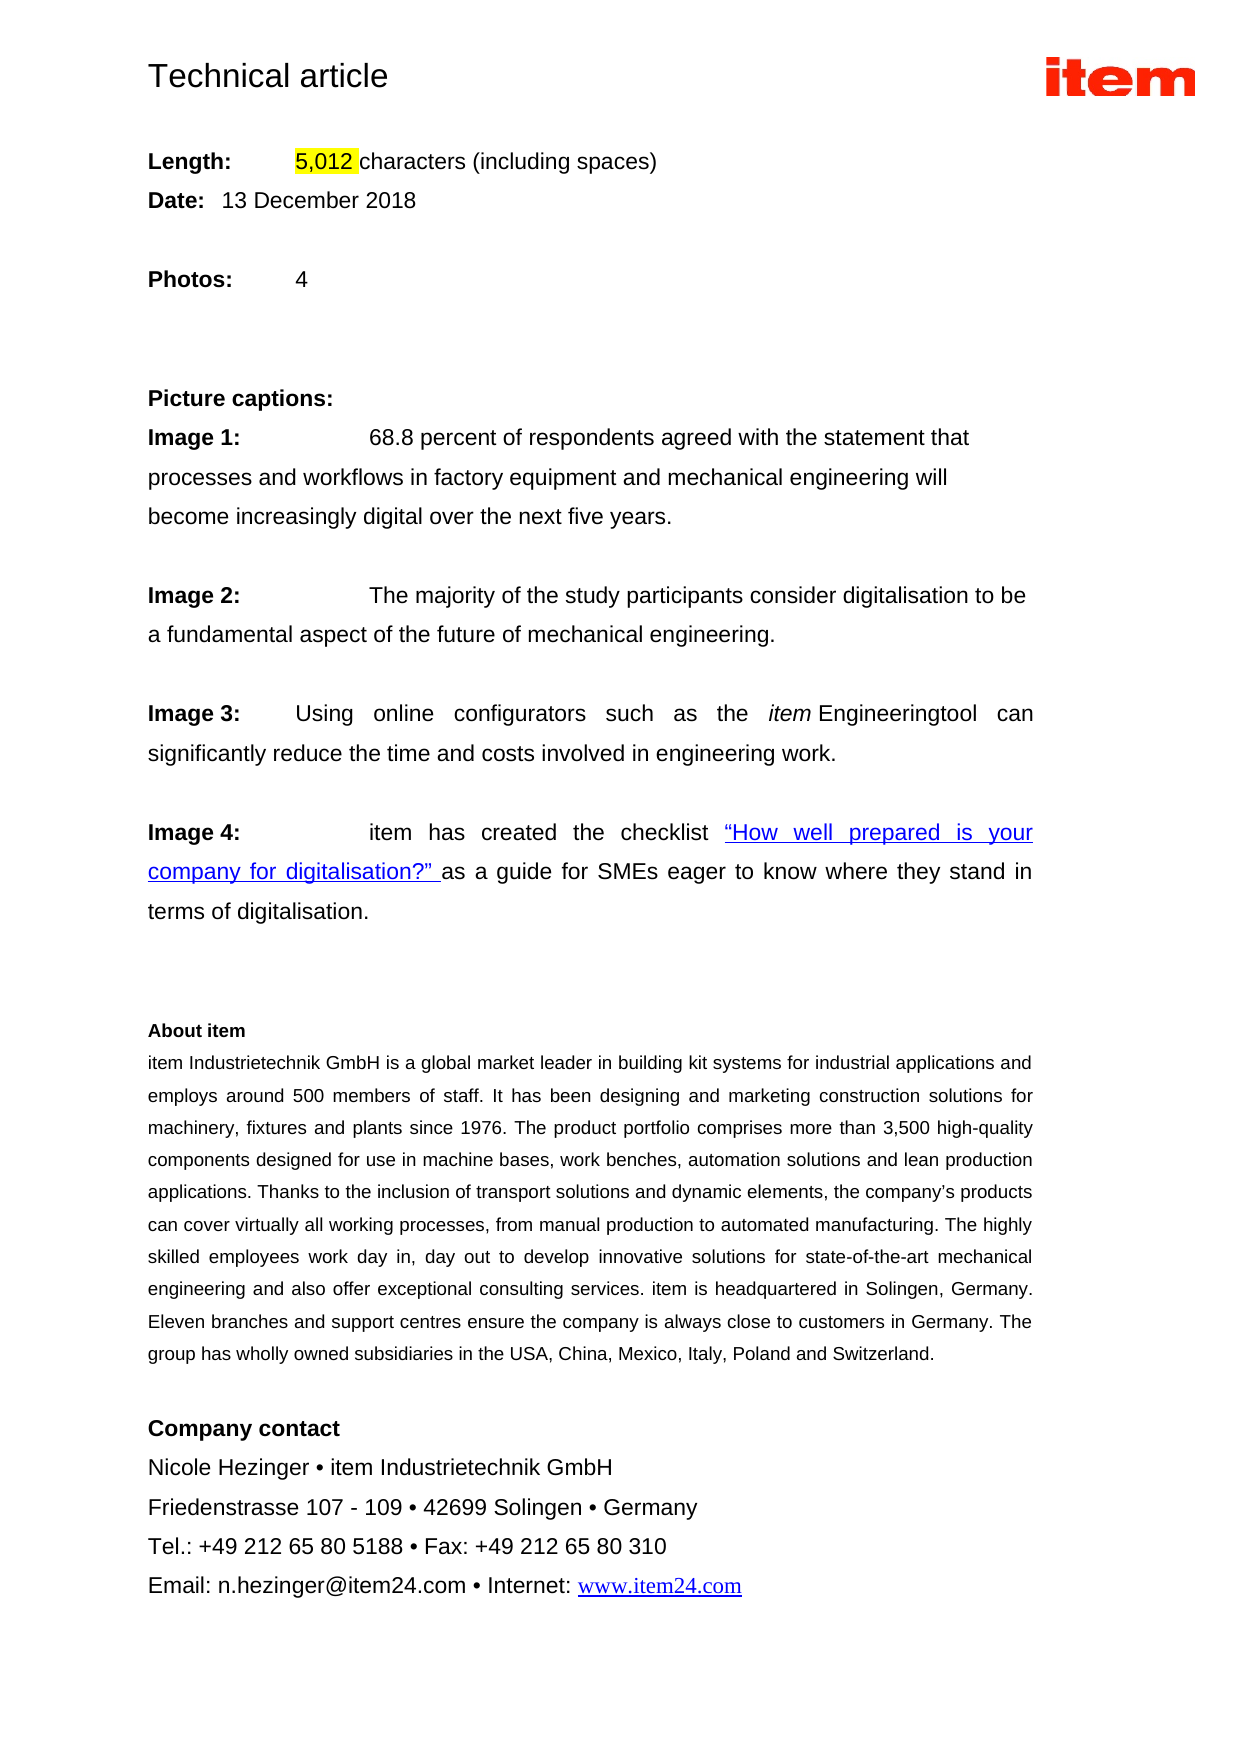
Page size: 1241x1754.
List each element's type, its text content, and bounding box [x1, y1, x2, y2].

text item Industrietechnik GmbH is a global market leader in building kit systems for industrial applications and employs around 500 members of staff. It has been designing and marketing construction solutions for machinery, fixtures and plants since 1976. The product portfolio comprises more than 3,500 high-quality components designed for use in machine bases, work benches, automation solutions and lean production applications. Thanks to the inclusion of transport solutions and dynamic elements, the company’s products can cover virtually all working processes, from manual production to automated manufacturing. The highly skilled employees work day in, day out to develop innovative solutions for state-of-the-art mechanical engineering and also offer exceptional consulting services. item is headquartered in Solingen, Germany. Eleven branches and support centres ensure the company is always close to customers in Germany. The group has wholly owned subsidiaries in the USA, China, Mexico, Italy, Poland and Switzerland. [148, 1052, 1033, 1364]
text Length: 5,012 characters (including spaces) [148, 148, 295, 174]
text About item [148, 1020, 1033, 1041]
text Photos: 4 [148, 266, 1033, 292]
picture [1045, 57, 1195, 95]
text Email: n.hezinger@item24.com • Internet: www.item24.com [148, 1572, 1033, 1599]
text Length: 5,012 characters (including spaces) [359, 148, 1033, 174]
text Friedenstrasse 107 - 109 • 42699 Solingen • Germany [148, 1493, 1033, 1520]
text Picture captions: [148, 384, 1033, 411]
text Image 3: Using online configurators such as the item Engineeringtool can significantly reduce the time and costs involved in engineering work. [148, 700, 1033, 766]
text Nicole Hezinger • item Industrietechnik GmbH [148, 1454, 1033, 1480]
text Image 1: 68.8 percent of respondents agreed with the statement that processes and workflows in factory equipment and mechanical engineering will become increasingly digital over the next five years. [148, 424, 1033, 529]
text Date: 13 December 2018 [148, 187, 1033, 213]
text Tel.: +49 212 65 80 5188 • Fax: +49 212 65 80 310 [148, 1533, 1033, 1559]
text Image 2: The majority of the study participants consider digitalisation to be a fundamental aspect of the future of mechanical engineering. [148, 582, 1033, 648]
text Image 4: item has created the checklist “How well prepared is your company for digitalisation?” as a guide for SMEs eager to know where they stand in terms of digitalisation. [148, 819, 1033, 924]
text Company contact [148, 1414, 1033, 1441]
